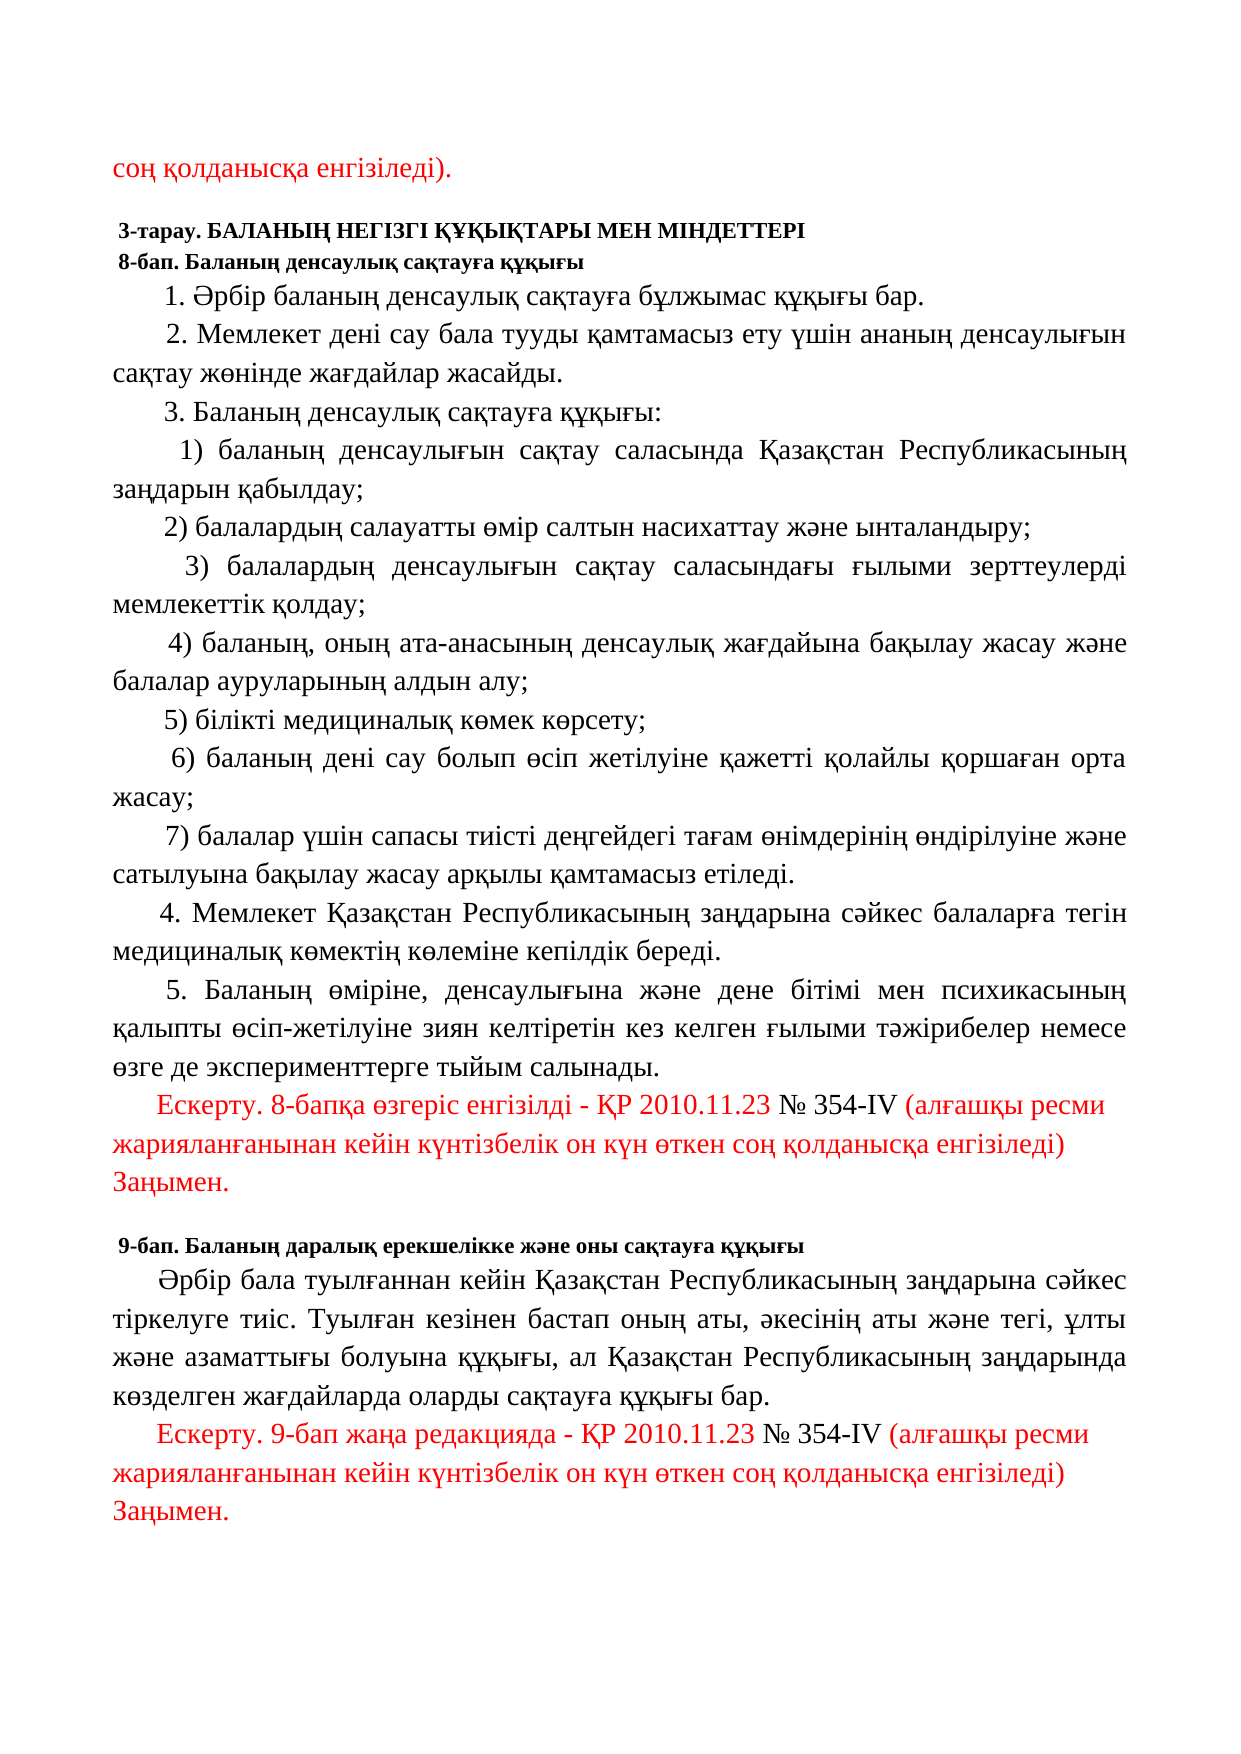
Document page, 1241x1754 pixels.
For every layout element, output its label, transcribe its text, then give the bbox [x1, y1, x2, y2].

text 2) балалардың салауатты өмiр салтын насихаттау және ынталандыру; [112, 509, 1128, 543]
text 9-бап. Баланың даралық ерекшелiкке және оны сақтауға құқығы [112, 1232, 1128, 1258]
text 8-бап. Баланың денсаулық сақтауға құқығы [112, 248, 1128, 274]
text 3. Баланың денсаулық сақтауға құқығы: [112, 394, 1128, 427]
text Ескерту. 9-бап жаңа редакцияда - ҚР 2010.11.23 № 354-IV (алғашқы ресми жарияланғанынан кейін күнтізбелік он күн өткен соң қолданысқа енгізіледі) Заңымен. [112, 1416, 1128, 1557]
text 3) балалардың денсаулығын сақтау саласындағы ғылыми зерттеулердi мемлекеттiк қолдау; [112, 548, 1128, 620]
text 3-тарау. БАЛАНЫҢ НЕГIЗГI ҚҰҚЫҚТАРЫ МЕН МIНДЕТТЕРI [112, 218, 1128, 244]
text 5. Баланың өмiрiне, денсаулығына және дене бітімі мен психикасының қалыпты өсiп-жетілуіне зиян келтiретiн кез келген ғылыми тәжiрибелер немесе өзге де эксперименттерге тыйым салынады. [112, 972, 1128, 1082]
text Әрбір бала туылғаннан кейін Қазақстан Республикасының заңдарына сәйкес тіркелуге тиіс. Туылған кезінен бастап оның аты, әкесінің аты және тегі, ұлты және азаматтығы болуына құқығы, ал Қазақстан Республикасының заңдарында көзделген жағдайларда оларды сақтауға құқығы бар. [112, 1262, 1128, 1411]
text 4) баланың, оның ата-анасының денсаулық жағдайына бақылау жасау және балалар ауруларының алдын алу; [112, 625, 1128, 697]
text 1) баланың денсаулығын сақтау саласында Қазақстан Республикасының заңдарын қабылдау; [112, 432, 1128, 504]
text 1. Әрбiр баланың денсаулық сақтауға бұлжымас құқығы бар. [112, 278, 1128, 312]
text 5) бiлiктi медициналық көмек көрсету; [112, 702, 1128, 736]
text 7) балалар үшiн сапасы тиiстi деңгейдегі тағам өнiмдерiнің өндiрiлуiне және сатылуына бақылау жасау арқылы қамтамасыз етiледi. [112, 818, 1128, 890]
text 4. Мемлекет Қазақстан Республикасының заңдарына сәйкес балаларға тегiн медициналық көмектiң көлемiне кепілдiк бередi. [112, 895, 1128, 967]
text 2. Мемлекет денi сау бала тууды қамтамасыз ету үшiн ананың денсаулығын сақтау жөнiнде жағдайлар жасайды. [112, 317, 1128, 389]
text 6) баланың денi сау болып өсiп жетiлуiне қажеттi қолайлы қоршаған орта жасау; [112, 741, 1128, 813]
text Ескерту. 8-бапқа өзгеріс енгізілді - ҚР 2010.11.23 № 354-IV (алғашқы ресми жарияланғанынан кейін күнтізбелік он күн өткен соң қолданысқа енгізіледі) Заңымен. [112, 1087, 1128, 1228]
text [112, 150, 1128, 214]
